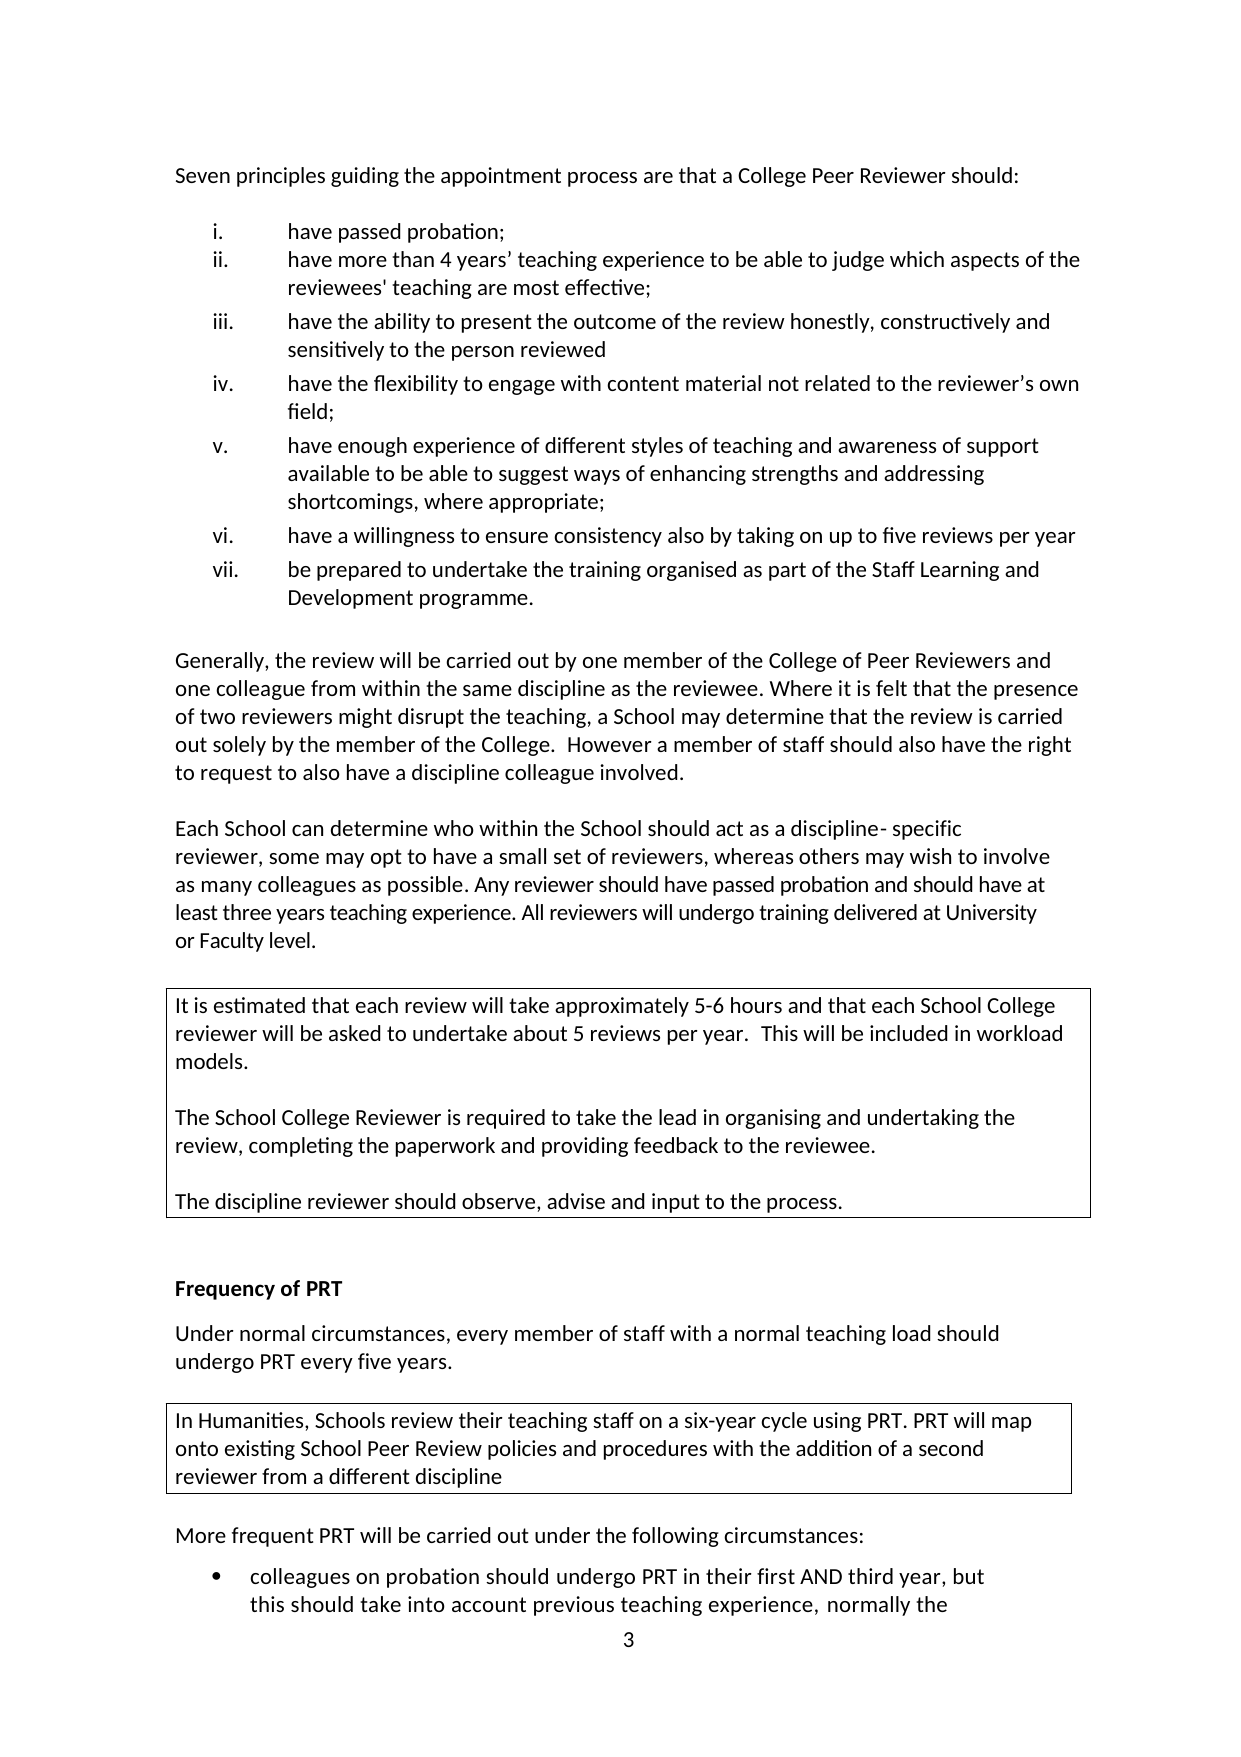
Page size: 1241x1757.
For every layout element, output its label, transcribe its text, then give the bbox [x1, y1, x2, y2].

list have the flexibility to engage with content material not related to the reviewer’s own field; [212, 369, 1082, 425]
text Seven principles guiding the appointment process are that a College Peer Reviewer should: [175, 161, 1082, 189]
text It is estimated that each review will take approximately 5-6 hours and that each School College reviewer will be asked to undertake about 5 reviews per year. This will be included in workload models. [167, 989, 1090, 1075]
list have the ability to present the outcome of the review honestly, constructively and sensitively to the person reviewed [212, 307, 1082, 363]
text Frequency of PRT [175, 1274, 1082, 1302]
list have enough experience of different styles of teaching and awareness of support available to be able to suggest ways of enhancing strengths and addressing shortcomings, where appropriate; [212, 431, 1082, 515]
text The discipline reviewer should observe, advise and input to the process. [167, 1184, 1090, 1217]
text The School College Reviewer is required to take the lead in organising and undertaking the review, completing the paperwork and providing feedback to the reviewee. [175, 1103, 1082, 1159]
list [212, 1562, 1023, 1618]
list have a willingness to ensure consistency also by taking on up to five reviews per year [212, 521, 1082, 549]
list have more than 4 years’ teaching experience to be able to judge which aspects of the reviewees' teaching are most effective; [212, 245, 1082, 301]
text More frequent PRT will be carried out under the following circumstances: [175, 1522, 1082, 1550]
list have passed probation; [212, 217, 1082, 245]
text Each School can determine who within the School should act as a discipline- specific reviewer, some may opt to have a small set of reviewers, whereas others may wish to involve as many colleagues as possible. Any reviewer should have passed probation and should have at least three years teaching experience. All reviewers will undergo training delivered at University or Faculty level. [175, 814, 1054, 954]
list be prepared to undertake the training organised as part of the Staff Learning and Development programme. [212, 555, 1082, 611]
text Under normal circumstances, every member of staff with a normal teaching load should undergo PRT every five years. [175, 1319, 1063, 1375]
text In Humanities, Schools review their teaching staff on a six-year cycle using PRT. PRT will map onto existing School Peer Review policies and procedures with the addition of a second reviewer from a different discipline [167, 1404, 1071, 1493]
text Generally, the review will be carried out by one member of the College of Peer Reviewers and one colleague from within the same discipline as the reviewee. Where it is felt that the presence of two reviewers might disrupt the teaching, a School may determine that the review is carried out solely by the member of the College. However a member of staff should also have the right to request to also have a discipline colleague involved. [175, 646, 1082, 786]
